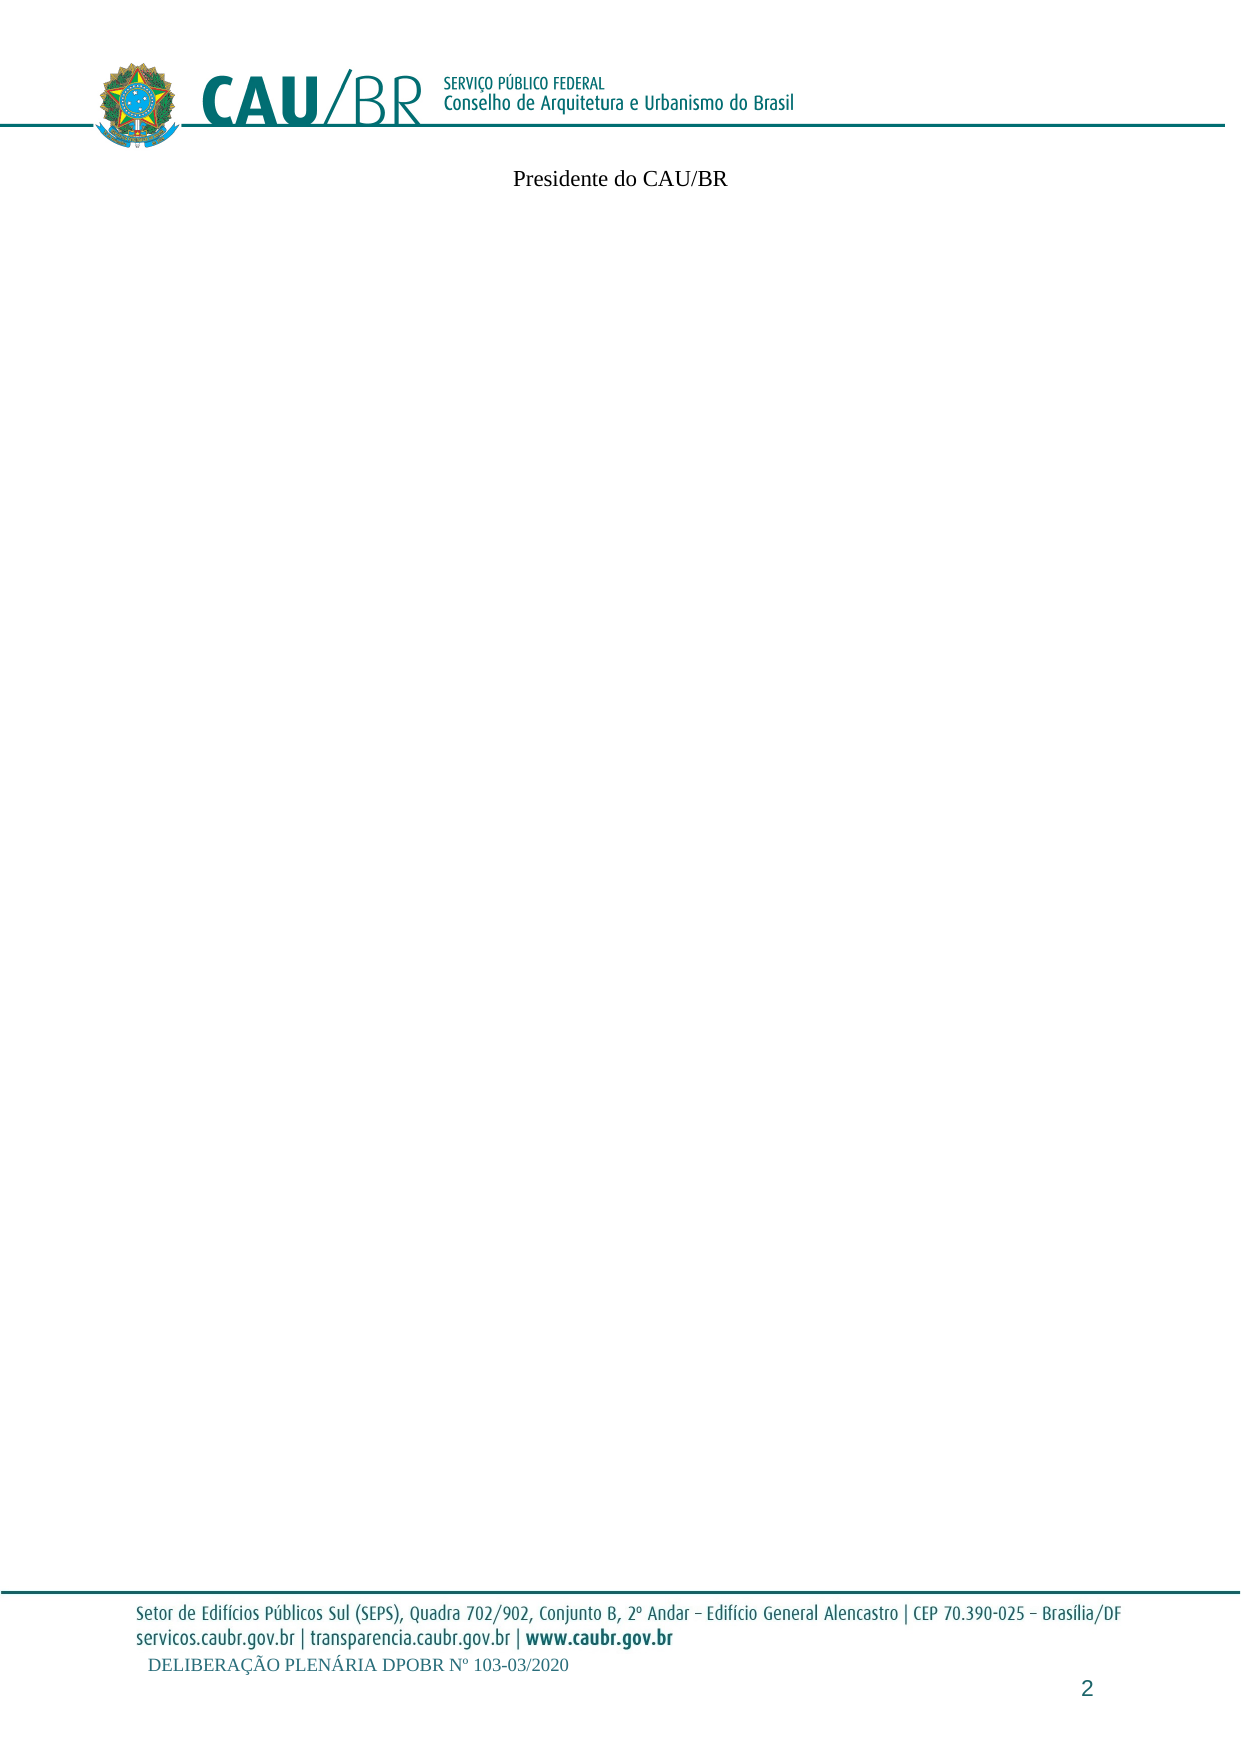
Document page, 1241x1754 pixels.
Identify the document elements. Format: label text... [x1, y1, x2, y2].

text Presidente do CAU/BR [148, 164, 1093, 191]
picture [0, 1586, 1241, 1704]
picture [0, 0, 1225, 176]
